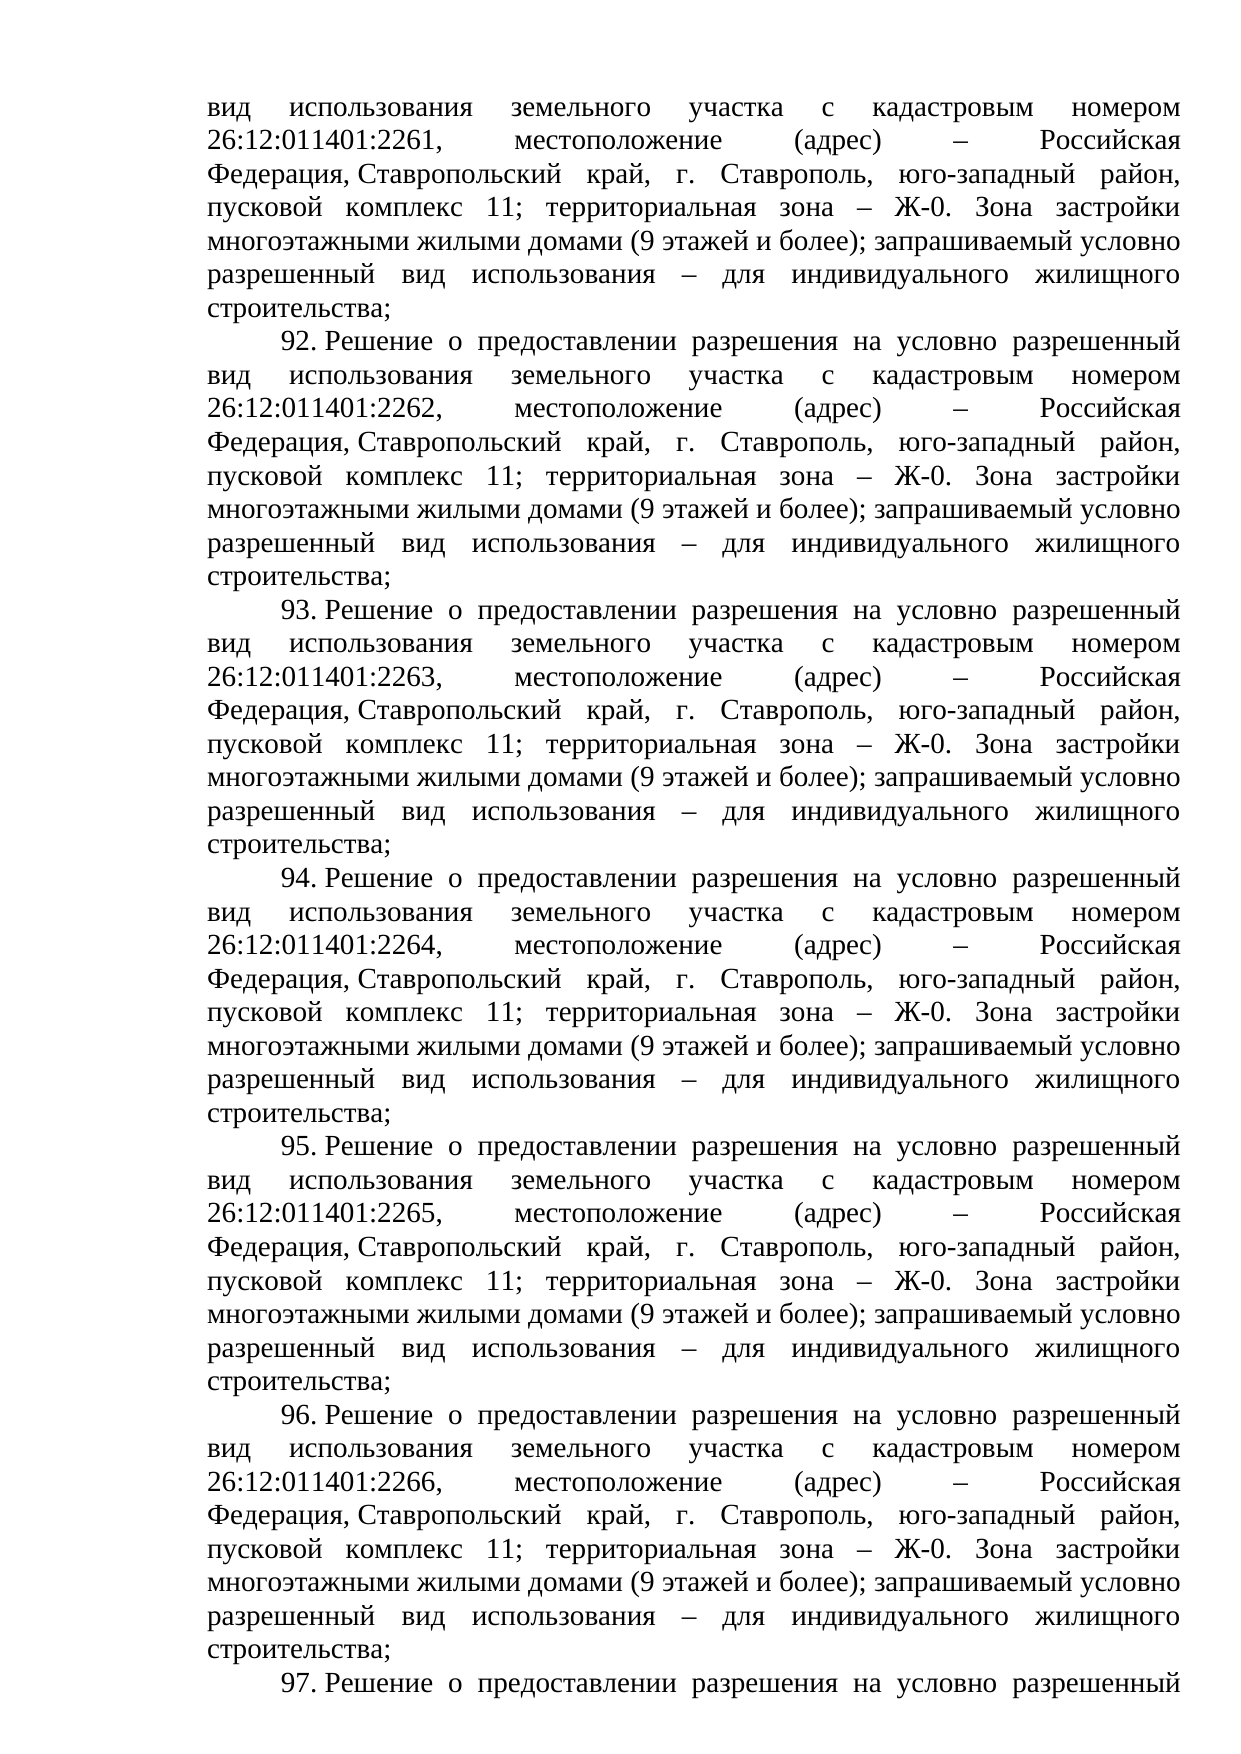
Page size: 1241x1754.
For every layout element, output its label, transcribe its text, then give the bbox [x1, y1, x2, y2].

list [207, 1665, 1181, 1699]
list Решение о предоставлении разрешения на условно разрешенный вид использования земельного участка с кадастровым номером 26:12:011401:2262, местоположение (адрес) – Российская Федерация, Ставропольский край, г. Ставрополь, юго-западный район, пусковой комплекс 11; территориальная зона – Ж-0. Зона застройки многоэтажными жилыми домами (9 этажей и более); запрашиваемый условно разрешенный вид использования – для индивидуального жилищного строительства; [207, 323, 1181, 592]
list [207, 89, 1181, 323]
list Решение о предоставлении разрешения на условно разрешенный вид использования земельного участка с кадастровым номером 26:12:011401:2265, местоположение (адрес) – Российская Федерация, Ставропольский край, г. Ставрополь, юго-западный район, пусковой комплекс 11; территориальная зона – Ж-0. Зона застройки многоэтажными жилыми домами (9 этажей и более); запрашиваемый условно разрешенный вид использования – для индивидуального жилищного строительства; [207, 1128, 1181, 1397]
list Решение о предоставлении разрешения на условно разрешенный вид использования земельного участка с кадастровым номером 26:12:011401:2264, местоположение (адрес) – Российская Федерация, Ставропольский край, г. Ставрополь, юго-западный район, пусковой комплекс 11; территориальная зона – Ж-0. Зона застройки многоэтажными жилыми домами (9 этажей и более); запрашиваемый условно разрешенный вид использования – для индивидуального жилищного строительства; [207, 860, 1181, 1128]
list Решение о предоставлении разрешения на условно разрешенный вид использования земельного участка с кадастровым номером 26:12:011401:2263, местоположение (адрес) – Российская Федерация, Ставропольский край, г. Ставрополь, юго-западный район, пусковой комплекс 11; территориальная зона – Ж-0. Зона застройки многоэтажными жилыми домами (9 этажей и более); запрашиваемый условно разрешенный вид использования – для индивидуального жилищного строительства; [207, 592, 1181, 860]
list Решение о предоставлении разрешения на условно разрешенный вид использования земельного участка с кадастровым номером 26:12:011401:2266, местоположение (адрес) – Российская Федерация, Ставропольский край, г. Ставрополь, юго-западный район, пусковой комплекс 11; территориальная зона – Ж-0. Зона застройки многоэтажными жилыми домами (9 этажей и более); запрашиваемый условно разрешенный вид использования – для индивидуального жилищного строительства; [207, 1397, 1181, 1665]
